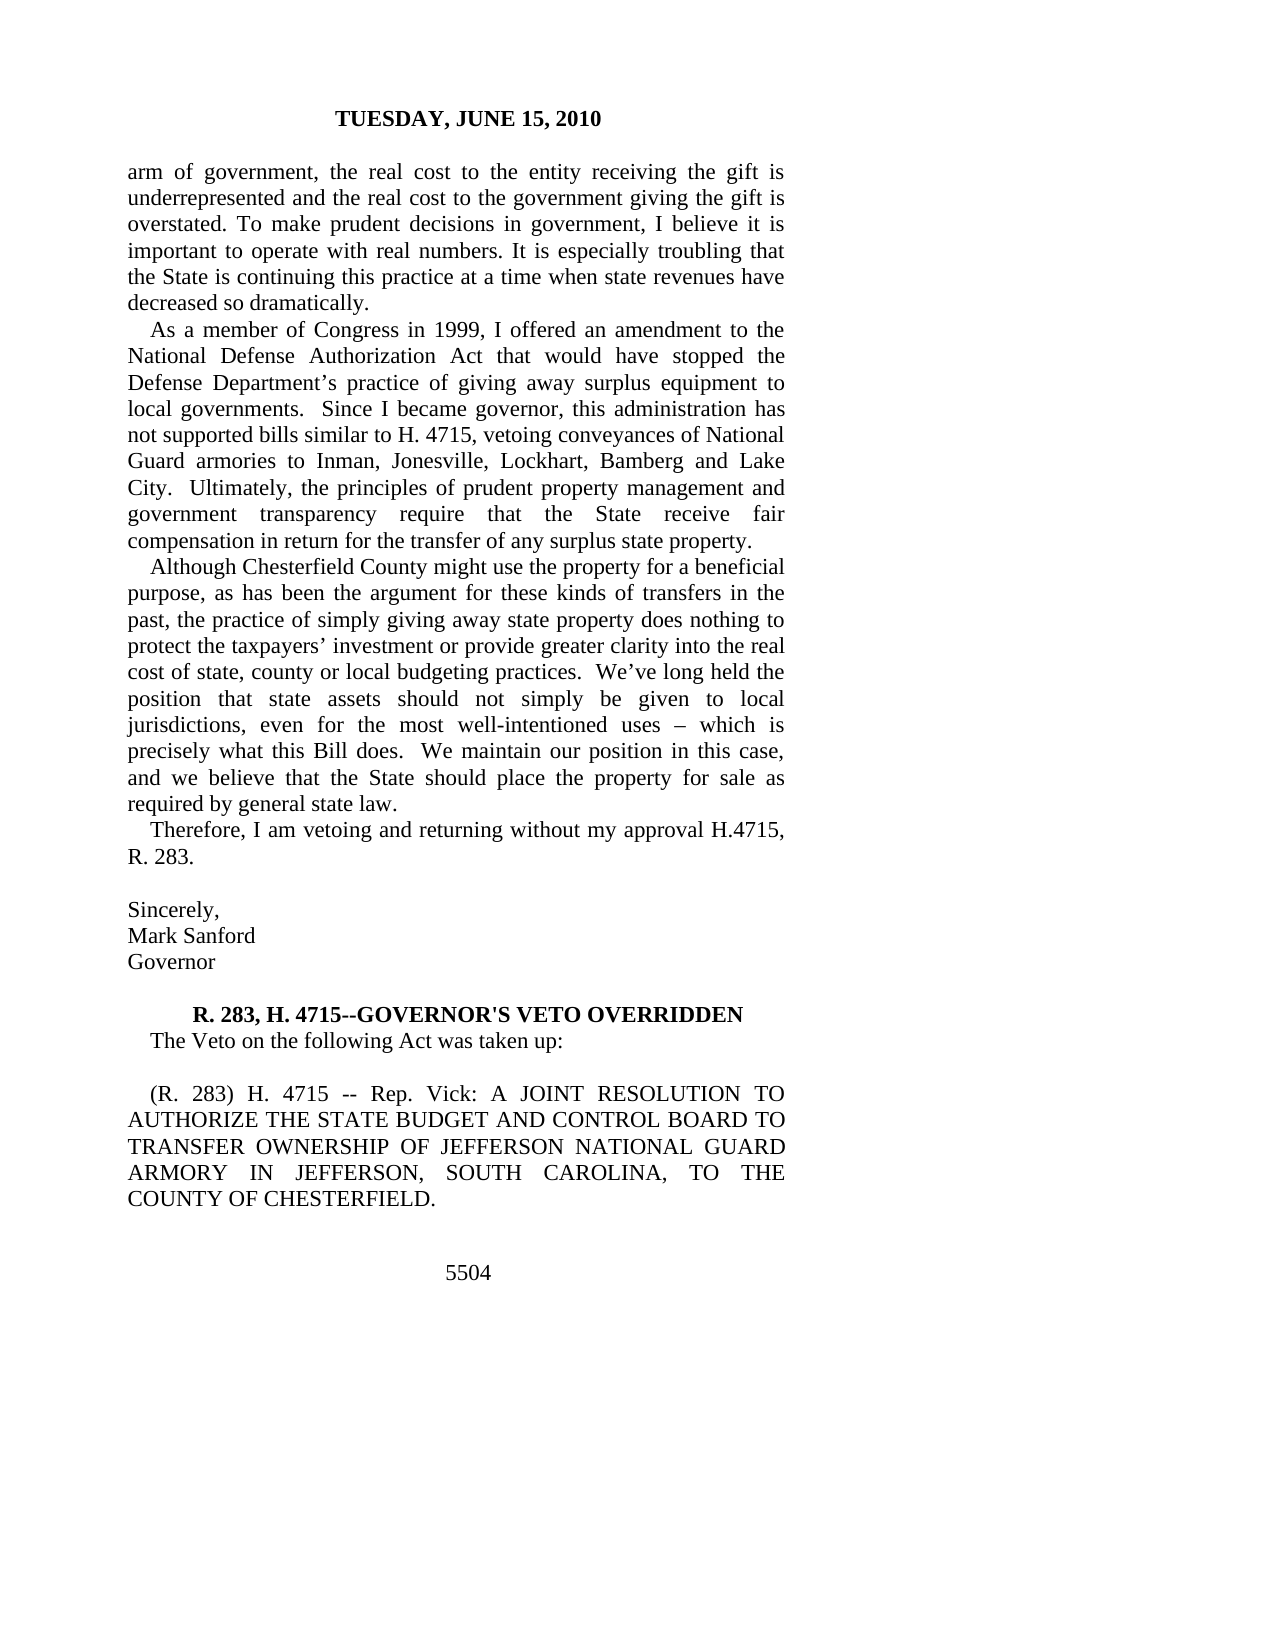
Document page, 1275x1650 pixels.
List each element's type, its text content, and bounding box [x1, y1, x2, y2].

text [127, 158, 786, 316]
text Therefore, I am vetoing and returning without my approval H.4715, R. 283. [127, 817, 786, 869]
text As a member of Congress in 1999, I offered an amendment to the National Defense Authorization Act that would have stopped the Defense Department’s practice of giving away surplus equipment to local governments. Since I became governor, this administration has not supported bills similar to H. 4715, vetoing conveyances of National Guard armories to Inman, Jonesville, Lockhart, and . Ultimately, the principles of prudent property management and government transparency require that the State receive fair compensation in return for the transfer of any surplus state property. [127, 316, 786, 553]
text Sincerely, [127, 896, 786, 922]
text R. 283, H. 4715--GOVERNOR'S VETO OVERRIDDEN [127, 1001, 786, 1027]
text (R. 283) H. 4715 -- Rep. Vick: A JOINT RESOLUTION TO AUTHORIZE THE STATE BUDGET AND CONTROL BOARD TO TRANSFER OWNERSHIP OF JEFFERSON NATIONAL GUARD ARMORY IN JEFFERSON, SOUTH CAROLINA, TO THE COUNTY OF CHESTERFIELD. [127, 1080, 786, 1212]
text Governor [127, 948, 786, 975]
text The Veto on the following Act was taken up: [127, 1027, 786, 1054]
text Mark Sanford [127, 922, 786, 948]
text Although Chesterfield County might use the property for a beneficial purpose, as has been the argument for these kinds of transfers in the past, the practice of simply giving away state property does nothing to protect the taxpayers’ investment or provide greater clarity into the real cost of state, county or local budgeting practices. We’ve long held the position that state assets should not simply be given to local jurisdictions, even for the most well-intentioned uses – which is precisely what this Bill does. We maintain our position in this case, and we believe that the State should place the property for sale as required by general state law. [127, 553, 786, 817]
